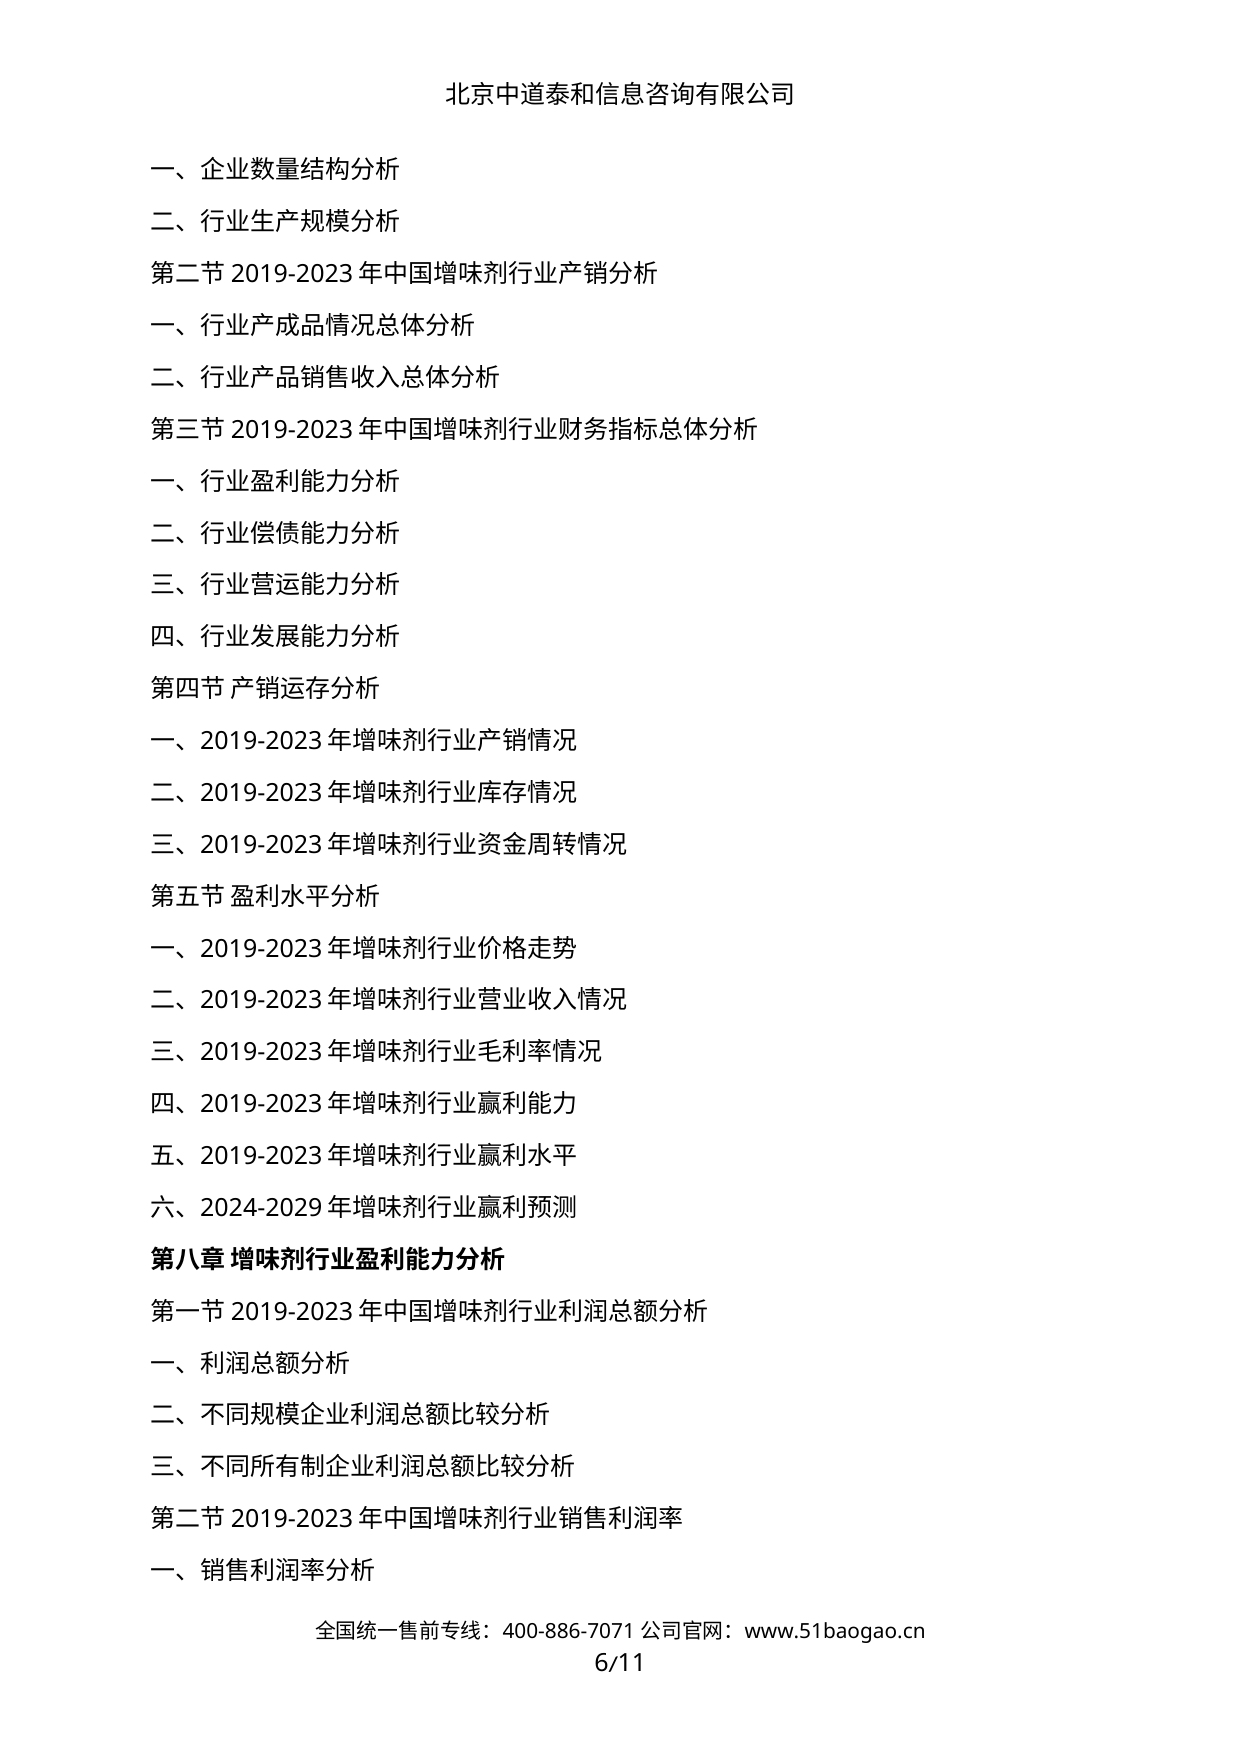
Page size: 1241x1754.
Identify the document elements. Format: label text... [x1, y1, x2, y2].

text 第八章 增味剂行业盈利能力分析 [150, 1239, 1090, 1276]
text 第二节 2019-2023年中国增味剂行业产销分析 [150, 254, 1090, 290]
text 第五节 盈利水平分析 [150, 876, 1090, 912]
text 四、行业发展能力分析 [150, 617, 1090, 653]
text 一、行业产成品情况总体分析 [150, 306, 1090, 342]
text 六、2024-2029年增味剂行业赢利预测 [150, 1187, 1090, 1224]
text 三、2019-2023年增味剂行业毛利率情况 [150, 1032, 1090, 1068]
text 二、不同规模企业利润总额比较分析 [150, 1395, 1090, 1431]
text 三、不同所有制企业利润总额比较分析 [150, 1447, 1090, 1483]
text 二、2019-2023年增味剂行业库存情况 [150, 772, 1090, 809]
text 二、行业产品销售收入总体分析 [150, 357, 1090, 394]
text 第四节 产销运存分析 [150, 669, 1090, 705]
text 一、行业盈利能力分析 [150, 461, 1090, 497]
text 三、行业营运能力分析 [150, 565, 1090, 601]
text 第二节 2019-2023年中国增味剂行业销售利润率 [150, 1499, 1090, 1535]
text 二、行业偿债能力分析 [150, 513, 1090, 549]
text 二、2019-2023年增味剂行业营业收入情况 [150, 980, 1090, 1016]
text 一、2019-2023年增味剂行业产销情况 [150, 721, 1090, 757]
text 一、利润总额分析 [150, 1343, 1090, 1379]
text 五、2019-2023年增味剂行业赢利水平 [150, 1136, 1090, 1172]
text 第三节 2019-2023年中国增味剂行业财务指标总体分析 [150, 409, 1090, 446]
text 一、2019-2023年增味剂行业价格走势 [150, 928, 1090, 964]
text 四、2019-2023年增味剂行业赢利能力 [150, 1084, 1090, 1120]
text 第一节 2019-2023年中国增味剂行业利润总额分析 [150, 1291, 1090, 1327]
text 一、销售利润率分析 [150, 1551, 1090, 1587]
text 二、行业生产规模分析 [150, 202, 1090, 238]
text 三、2019-2023年增味剂行业资金周转情况 [150, 824, 1090, 861]
text 一、企业数量结构分析 [150, 150, 1090, 186]
